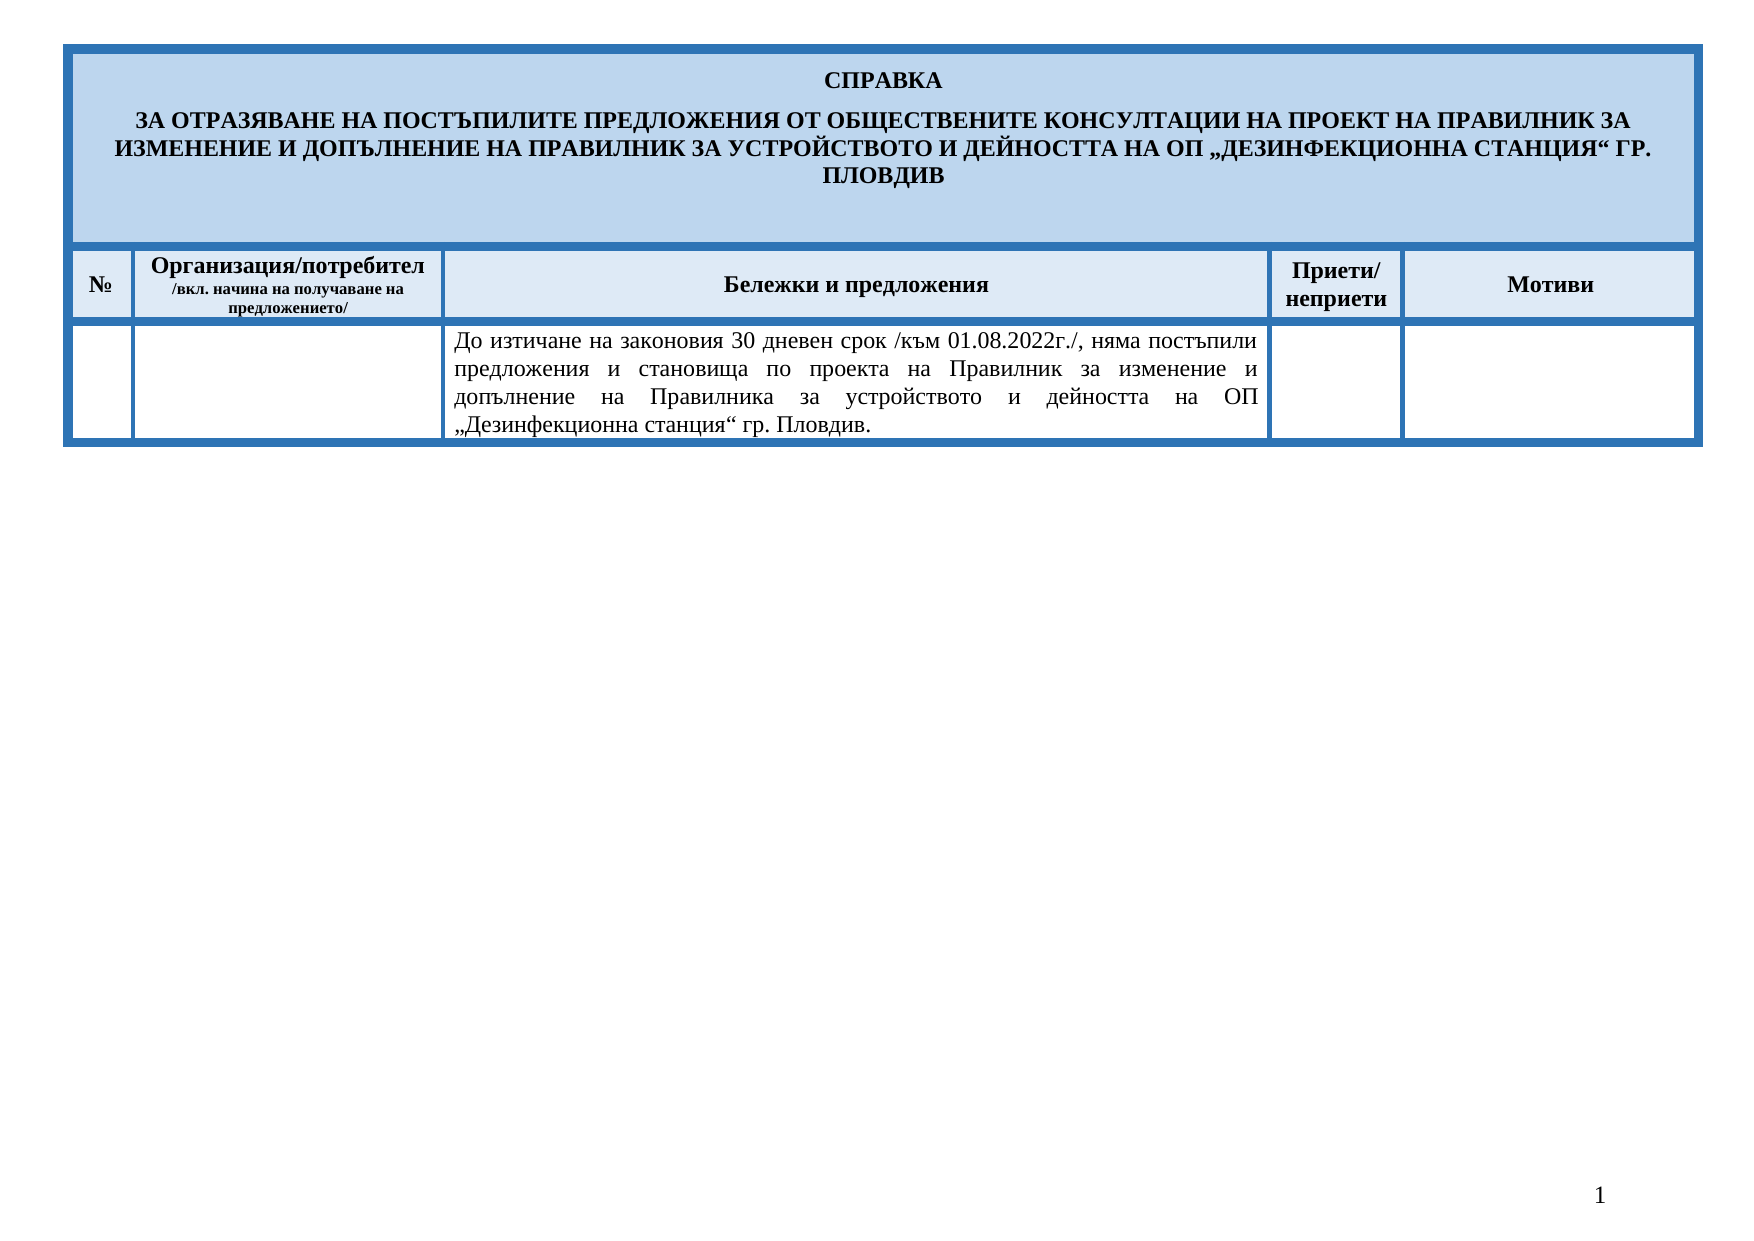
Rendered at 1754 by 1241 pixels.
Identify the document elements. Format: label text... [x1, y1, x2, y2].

table_header СПРАВКА ЗА ОТРАЗЯВАНЕ НА ПОСТЪПИЛИТЕ ПРЕДЛОЖЕНИЯ ОТ ОБЩЕСТВЕНИТЕ КОНСУЛТАЦИИ НА ПРОЕКТ НА ПРАВИЛНИК ЗА ИЗМЕНЕНИЕ И ДОПЪЛНЕНИЕ НА ПРАВИЛНИК ЗА УСТРОЙСТВОТО И ДЕЙНОСТТА НА ОП „ДЕЗИНФЕКЦИОННА СТАНЦИЯ“ ГР. ПЛОВДИВ [73, 54, 1694, 242]
table_cell Организация/потребител /вкл. начина на получаване на предложението/ [135, 251, 441, 317]
table_cell № [73, 251, 131, 317]
table_cell До изтичане на законовия 30 дневен срок /към 01.08.2022г./, няма постъпили предложения и становища по проекта на Правилник за изменение и допълнение на Правилника за устройството и дейността на ОП „Дезинфекционна станция“ гр. Пловдив. [445, 326, 1267, 437]
table_cell [1405, 326, 1694, 437]
table_cell Приети/ неприети [1272, 251, 1400, 317]
table_cell Бележки и предложения [445, 251, 1267, 317]
table_cell [135, 326, 441, 437]
table_cell Мотиви [1405, 251, 1694, 317]
table_cell [1272, 326, 1400, 437]
table_cell [73, 326, 131, 437]
